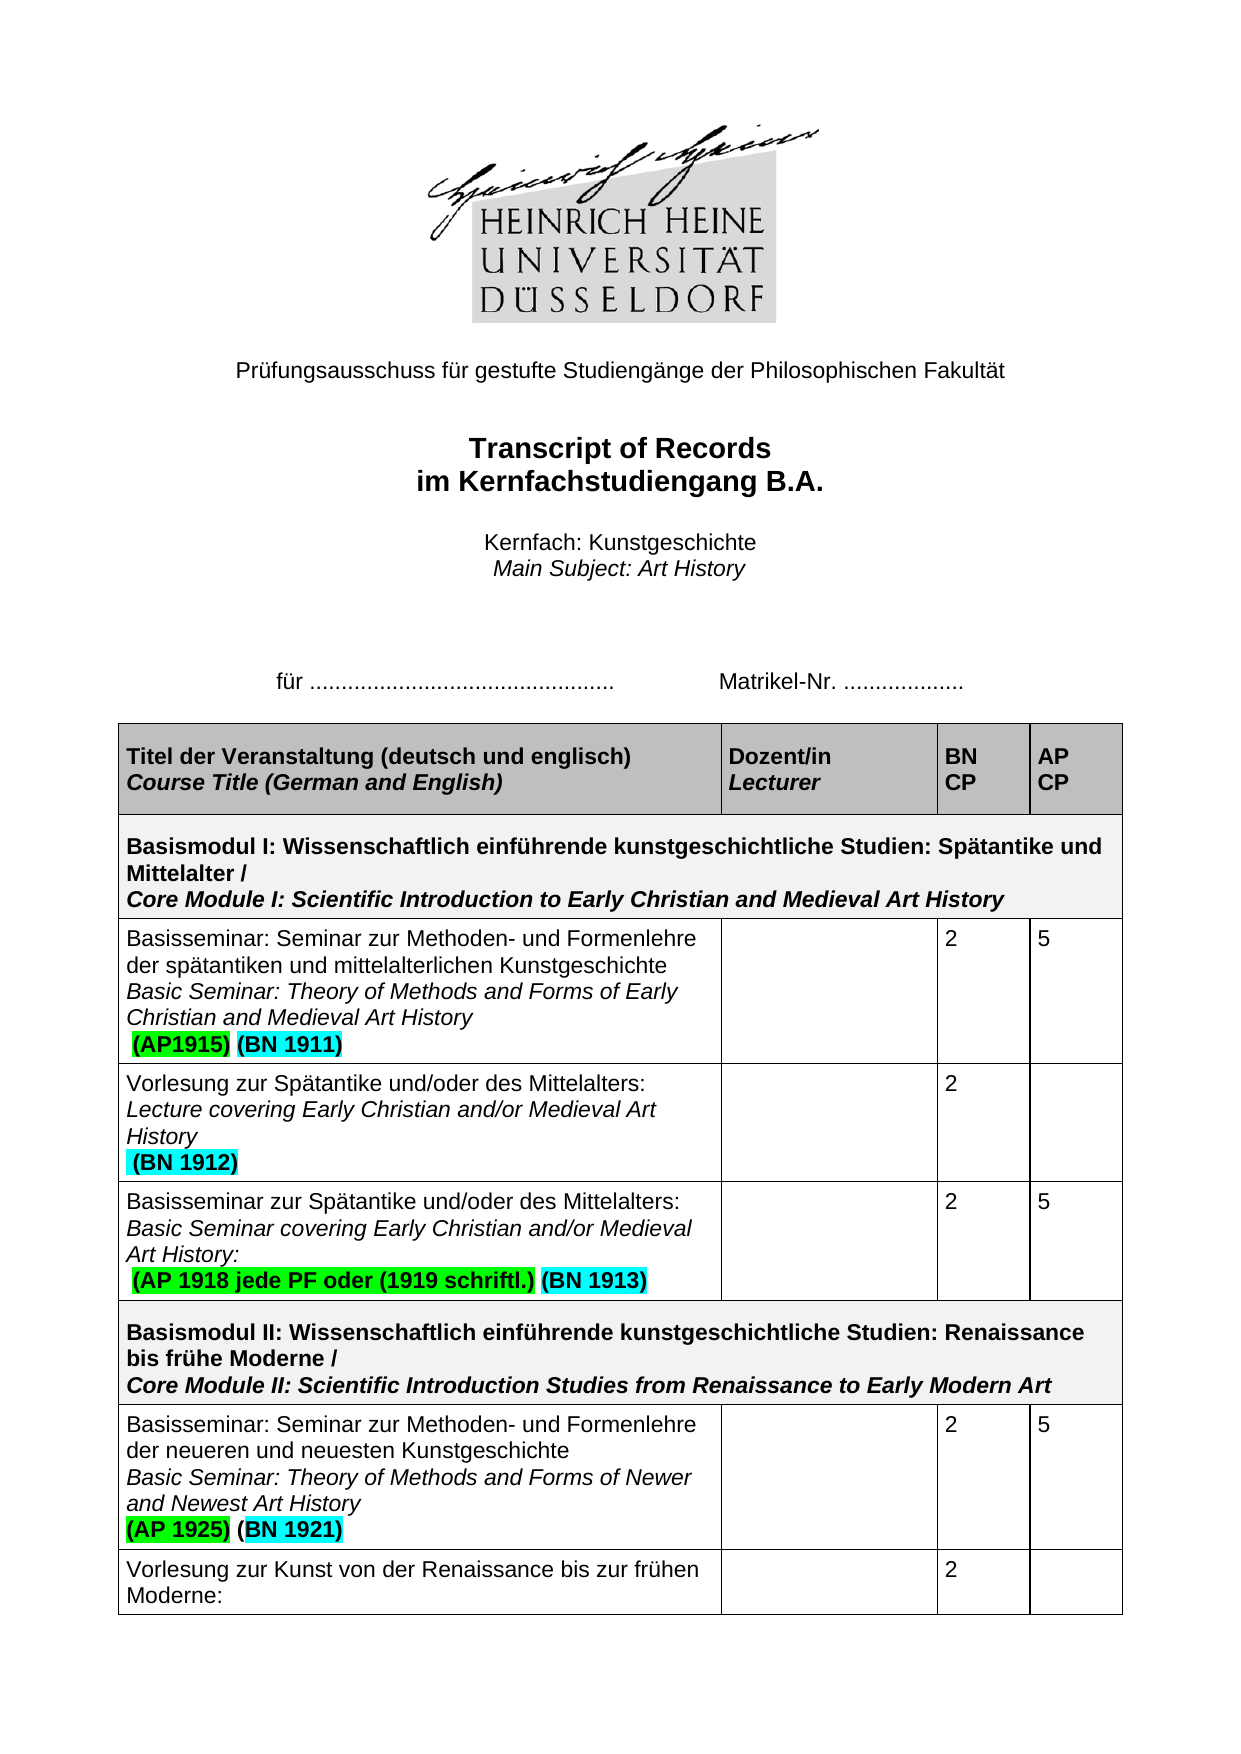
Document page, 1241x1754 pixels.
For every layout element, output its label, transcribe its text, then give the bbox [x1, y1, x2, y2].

table_cell [722, 1405, 937, 1549]
table_header Dozent/in Lecturer [722, 724, 937, 814]
table_cell Basisseminar: Seminar zur Methoden- und Formenlehre der spätantiken und mittelalterlichen Kunstgeschichte Basic Seminar: Theory of Methods and Forms of Early Christian and Medieval Art History (AP1915) (BN 1911) [119, 919, 721, 1063]
table_cell 5 [1031, 919, 1122, 1063]
table_cell [722, 1064, 937, 1181]
table_cell [722, 919, 937, 1063]
subtitle im Kernfachstudiengang B.A. [118, 464, 1122, 498]
table_header AP CP [1031, 724, 1122, 814]
table_cell [722, 1550, 937, 1614]
table_cell Basismodul I: Wissenschaftlich einführende kunstgeschichtliche Studien: Spätantike und Mittelalter / Core Module I: Scientific Introduction to Early Christian and Medieval Art History [119, 815, 1122, 918]
table_cell Vorlesung zur Spätantike und/oder des Mittelalters: Lecture covering Early Christian and/or Medieval Art History (BN 1912) [119, 1064, 721, 1181]
table_cell 2 [938, 1550, 1029, 1614]
table_cell 5 [1031, 1182, 1122, 1299]
table_cell 2 [938, 919, 1029, 1063]
table_cell 5 [1031, 1405, 1122, 1549]
table_cell Basismodul II: Wissenschaftlich einführende kunstgeschichtliche Studien: Renaissance bis frühe Moderne / Core Module II: Scientific Introduction Studies from Renaissance to Early Modern Art [119, 1301, 1122, 1404]
text Main Subject: Art History [118, 555, 1122, 582]
table_header BN CP [938, 724, 1029, 814]
subtitle Kernfach: Kunstgeschichte [118, 529, 1122, 555]
table_cell Basisseminar zur Spätantike und/oder des Mittelalters: Basic Seminar covering Early Christian and/or Medieval Art History: (AP 1918 jede PF oder (1919 schriftl.) (BN 1913) [119, 1182, 721, 1299]
table_cell [1031, 1064, 1122, 1181]
picture [421, 106, 819, 323]
table_header Titel der Veranstaltung (deutsch und englisch) Course Title (German and English) [119, 724, 721, 814]
text für ................................................ Matrikel-Nr. ................... [118, 668, 1122, 694]
table_cell [722, 1182, 937, 1299]
table_cell 2 [938, 1182, 1029, 1299]
subtitle Transcript of Records [118, 431, 1122, 464]
table_cell 2 [938, 1064, 1029, 1181]
table_cell 2 [938, 1405, 1029, 1549]
table_cell Basisseminar: Seminar zur Methoden- und Formenlehre der neueren und neuesten Kunstgeschichte Basic Seminar: Theory of Methods and Forms of Newer and Newest Art History (AP 1925) (BN 1921) [119, 1405, 721, 1549]
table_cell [119, 1550, 721, 1614]
table_cell [1031, 1550, 1122, 1614]
text Prüfungsausschuss für gestufte Studiengänge der Philosophischen Fakultät [118, 357, 1122, 383]
